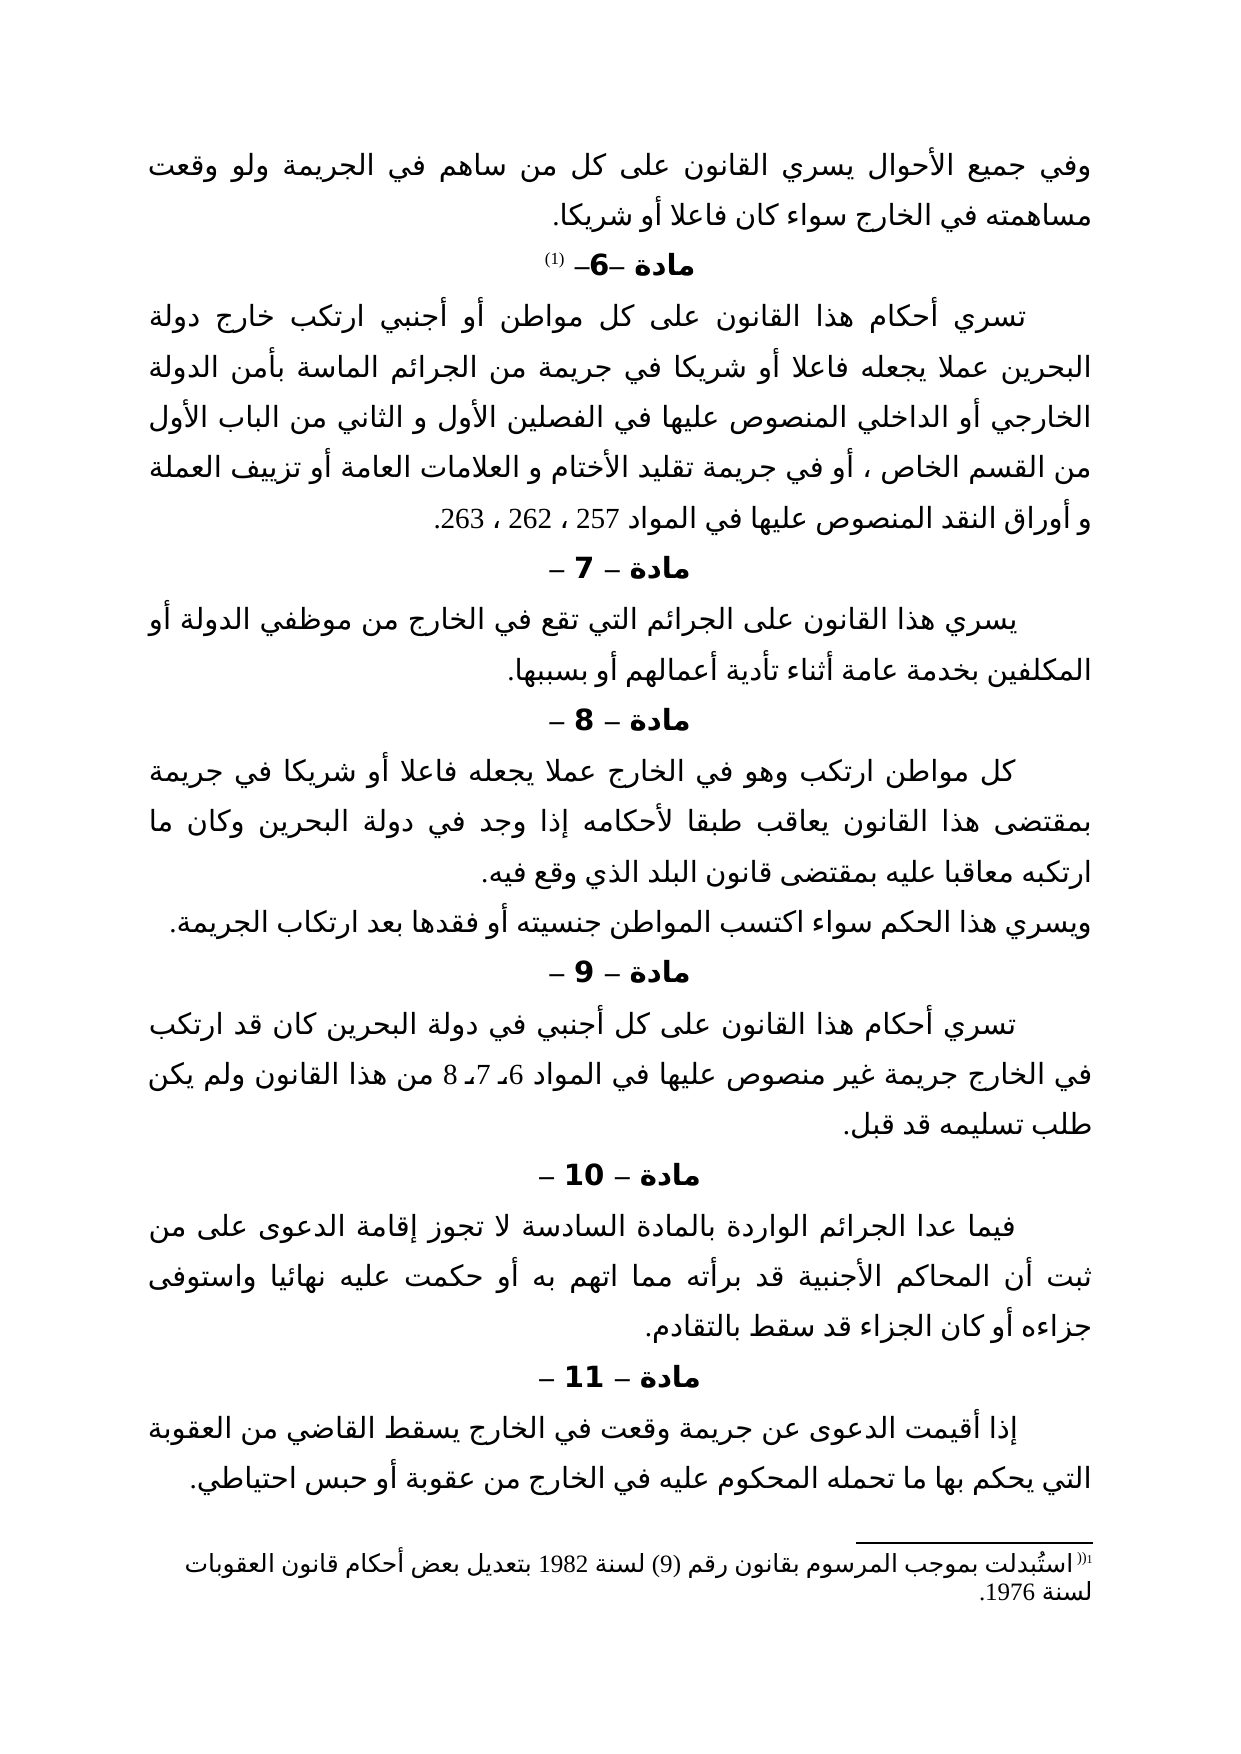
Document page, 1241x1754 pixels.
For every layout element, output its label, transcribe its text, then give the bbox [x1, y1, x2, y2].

subtitle مادة – 9 – [148, 956, 1092, 990]
subtitle مادة – 10 – [148, 1158, 1092, 1192]
text يسري هذا القانون على الجرائم التي تقع في الخارج من موظفي الدولة أو المكلفين بخدمة عامة أثناء تأدية أعمالهم أو بسببها. [148, 602, 1092, 686]
subtitle مادة – 7 – [148, 551, 1092, 585]
text تسري أحكام هذا القانون على كل مواطن أو أجنبي ارتكب خارج دولة البحرين عملا يجعله فاعلا أو شريكا في جريمة من الجرائم الماسة بأمن الدولة الخارجي أو الداخلي المنصوص عليها في الفصلين الأول و الثاني من الباب الأول من القسم الخاص ، أو في جريمة تقليد الأختام و العلامات العامة أو تزييف العملة و أوراق النقد المنصوص عليها في المواد 257 ، 262 ، 263. [148, 299, 1092, 534]
text ويسري هذا الحكم سواء اكتسب المواطن جنسيته أو فقدها بعد ارتكاب الجريمة. [148, 905, 1092, 939]
text وفي جميع الأحوال يسري القانون على كل من ساهم في الجريمة ولو وقعت مساهمته في الخارج سواء كان فاعلا أو شريكا. [148, 148, 1092, 232]
subtitle مادة – 8 – [148, 703, 1092, 737]
subtitle مادة – 11 – [148, 1360, 1092, 1394]
text إذا أقيمت الدعوى عن جريمة وقعت في الخارج يسقط القاضي من العقوبة التي يحكم بها ما تحمله المحكوم عليه في الخارج من عقوبة أو حبس احتياطي. [148, 1411, 1092, 1495]
text تسري أحكام هذا القانون على كل أجنبي في دولة البحرين كان قد ارتكب في الخارج جريمة غير منصوص عليها في المواد 6، 7، 8 من هذا القانون ولم يكن طلب تسليمه قد قبل. [148, 1007, 1092, 1141]
text كل مواطن ارتكب وهو في الخارج عملا يجعله فاعلا أو شريكا في جريمة بمقتضى هذا القانون يعاقب طبقا لأحكامه إذا وجد في دولة البحرين وكان ما ارتكبه معاقبا عليه بمقتضى قانون البلد الذي وقع فيه. [148, 754, 1092, 888]
subtitle مادة –6– () [148, 248, 1092, 282]
text فيما عدا الجرائم الواردة بالمادة السادسة لا تجوز إقامة الدعوى على من ثبت أن المحاكم الأجنبية قد برأته مما اتهم به أو حكمت عليه نهائيا واستوفى جزاءه أو كان الجزاء قد سقط بالتقادم. [148, 1209, 1092, 1343]
